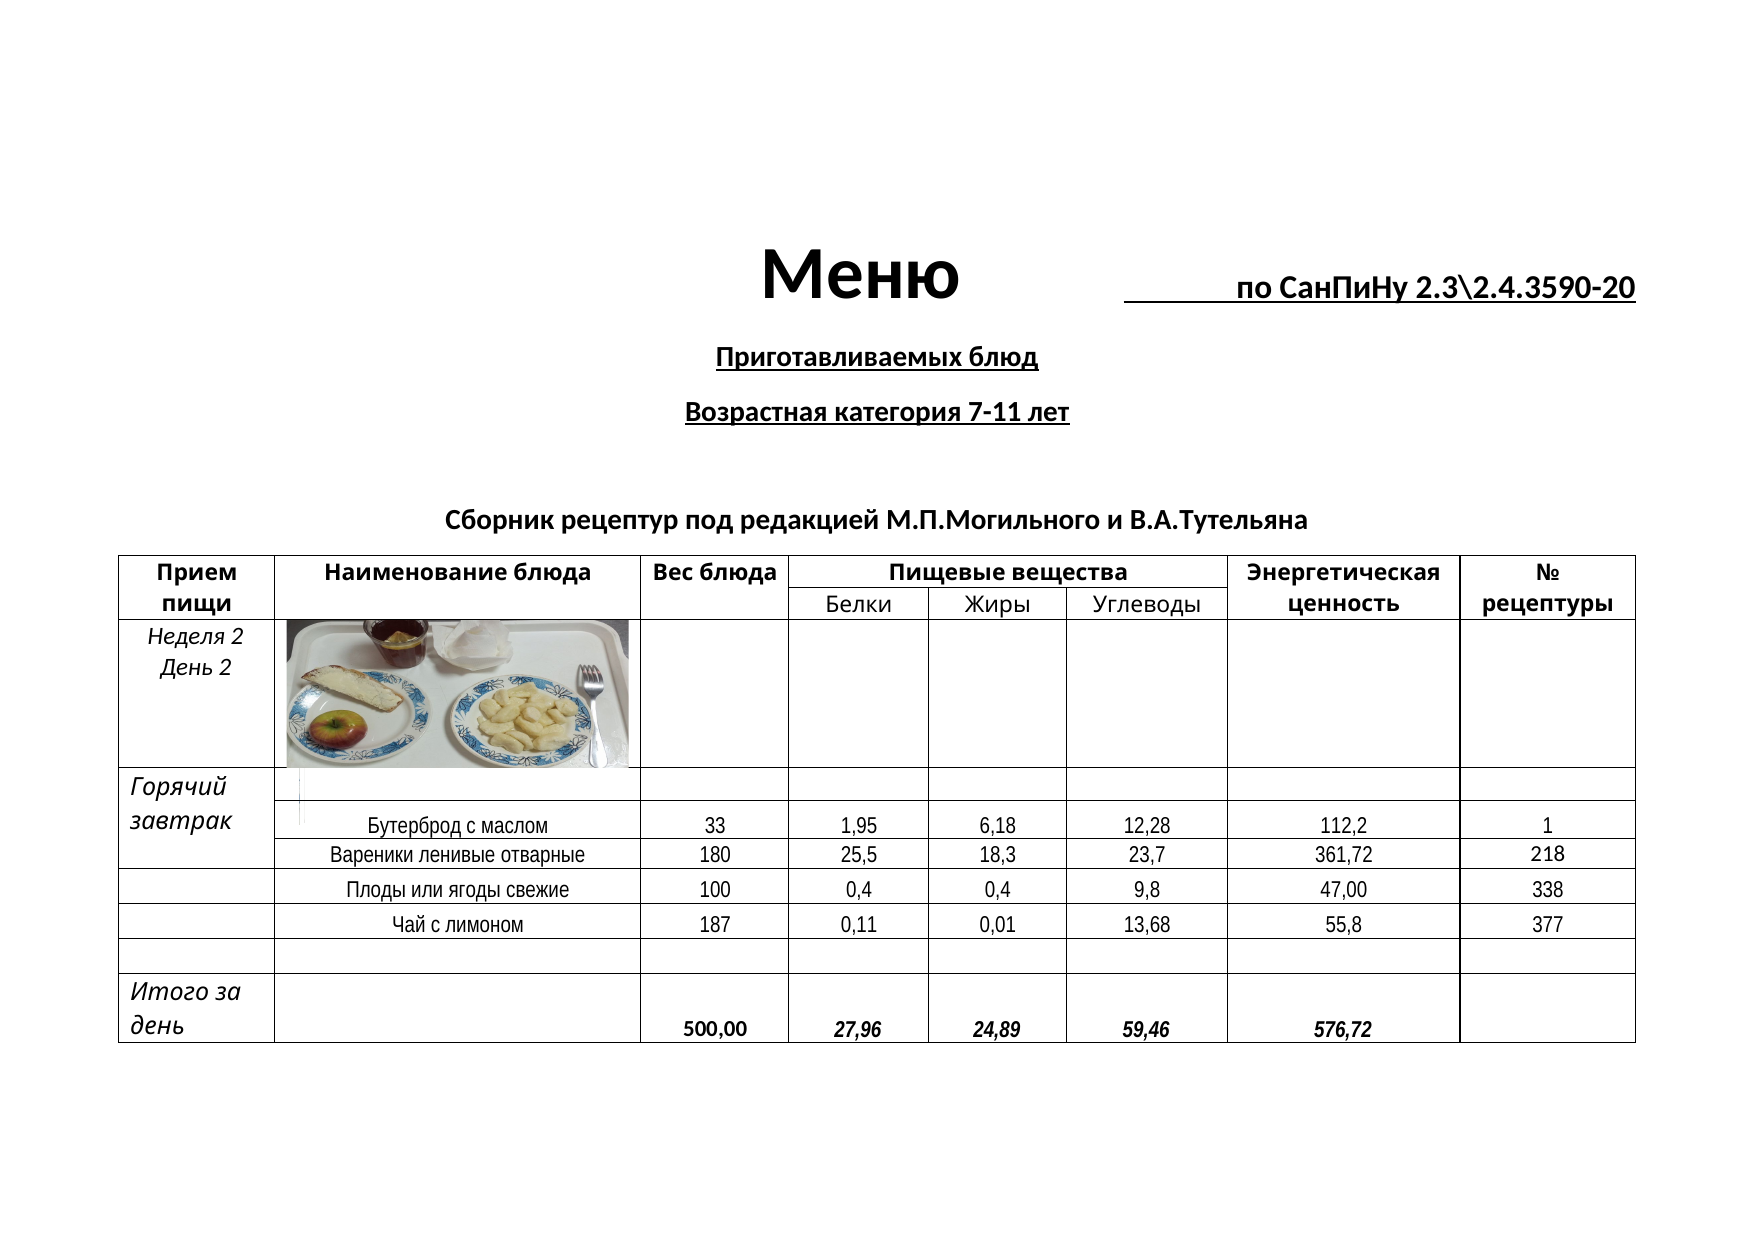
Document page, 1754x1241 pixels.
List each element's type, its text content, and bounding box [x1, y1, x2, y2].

table_cell 187 [641, 904, 788, 938]
table_cell [119, 939, 274, 973]
table_cell Горячий завтрак [119, 768, 274, 867]
table_cell Бутерброд с маслом [275, 801, 640, 838]
table_cell 100 [641, 869, 788, 902]
table_cell 59,46 [1067, 974, 1227, 1042]
table_cell 180 [641, 839, 788, 867]
table_cell [629, 620, 640, 767]
table_header Вес блюда [641, 556, 788, 619]
table_cell 27,96 [789, 974, 928, 1042]
table_header Наименование блюда [275, 556, 640, 619]
table_cell [641, 620, 788, 767]
table_cell 0,11 [789, 904, 928, 938]
table_cell 13,68 [1067, 904, 1227, 938]
table_cell [789, 620, 928, 767]
table_cell Вареники ленивые отварные [275, 839, 640, 867]
table_cell 0,4 [929, 869, 1066, 902]
table_cell [275, 974, 640, 1042]
text Возрастная категория 7-11 лет [118, 393, 1636, 428]
table_cell 12,28 [1067, 801, 1227, 838]
table_cell [641, 768, 788, 799]
table_cell 112,2 [1228, 801, 1459, 838]
table_cell [119, 869, 274, 902]
table_cell 377 [1461, 904, 1635, 938]
table_cell 33 [641, 801, 788, 838]
table_header № рецептуры [1461, 556, 1635, 619]
table_cell 23,7 [1067, 839, 1227, 867]
table_cell [1228, 768, 1459, 799]
table_cell 576,72 [1228, 974, 1459, 1042]
table_cell 9,8 [1067, 869, 1227, 902]
table_cell 1 [1461, 801, 1635, 838]
table_cell [1067, 939, 1227, 973]
table_header Пищевые вещества [789, 556, 1227, 587]
picture [286, 620, 629, 768]
table_cell [1228, 939, 1459, 973]
table_cell 6,18 [929, 801, 1066, 838]
table_cell 18,3 [929, 839, 1066, 867]
table_header Энергетическая ценность [1228, 556, 1459, 619]
table_cell [789, 768, 928, 799]
table_cell Белки [789, 588, 928, 619]
table_cell 0,01 [929, 904, 1066, 938]
table_cell [929, 620, 1066, 767]
table_cell [1228, 620, 1459, 767]
table_cell Плоды или ягоды свежие [275, 869, 640, 902]
table_cell [789, 939, 928, 973]
table_cell [275, 620, 286, 767]
table_cell [1067, 768, 1227, 799]
table_cell [929, 768, 1066, 799]
table_cell Чай с лимоном [275, 904, 640, 938]
table_cell 24,89 [929, 974, 1066, 1042]
table_header Прием пищи [119, 556, 274, 619]
table_cell Углеводы [1067, 588, 1227, 619]
text Сборник рецептур под редакцией М.П.Могильного и В.А.Тутельяна [118, 501, 1636, 536]
table_cell 0,4 [789, 869, 928, 902]
table_cell [275, 939, 640, 973]
table_cell Итого за день [119, 974, 274, 1042]
table_cell 218 [1461, 839, 1635, 867]
table_cell [641, 939, 788, 973]
table_cell [119, 904, 274, 938]
text Меню по СанПиНу 2.3\2.4.3590-20 [118, 226, 1636, 317]
table_cell [1461, 939, 1635, 973]
table_cell 55,8 [1228, 904, 1459, 938]
table_cell [929, 939, 1066, 973]
text Приготавливаемых блюд [118, 338, 1636, 374]
table_cell [1461, 620, 1635, 767]
table_cell Неделя 2 День 2 [119, 620, 274, 767]
table_cell 338 [1461, 869, 1635, 902]
table_cell 361,72 [1228, 839, 1459, 867]
table_cell 1,95 [789, 801, 928, 838]
table_cell [1067, 620, 1227, 767]
table_cell 25,5 [789, 839, 928, 867]
table_cell 500,00 [641, 974, 788, 1042]
table_cell [1461, 768, 1635, 799]
table_cell [275, 768, 640, 799]
table_cell 47,00 [1228, 869, 1459, 902]
table_cell Жиры [929, 588, 1066, 619]
table_cell [1461, 974, 1635, 1042]
